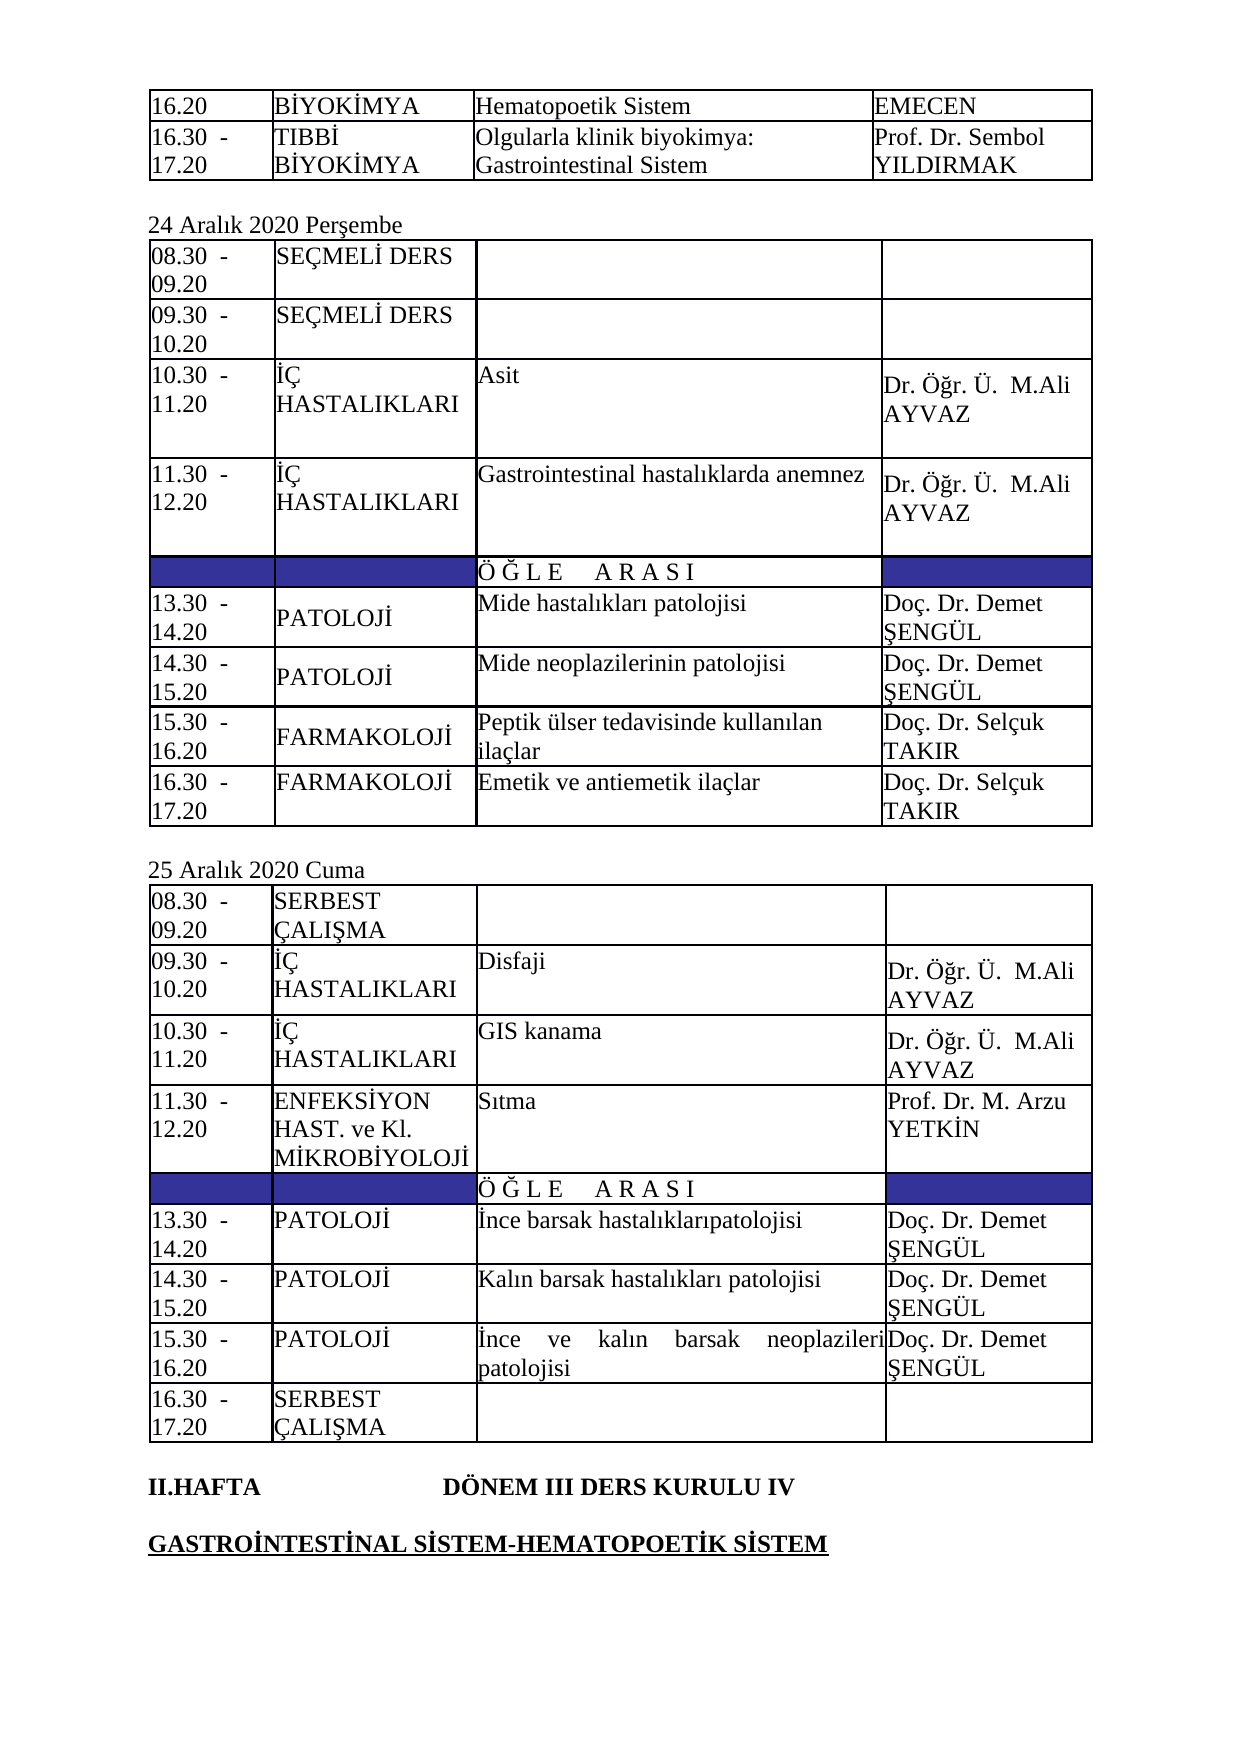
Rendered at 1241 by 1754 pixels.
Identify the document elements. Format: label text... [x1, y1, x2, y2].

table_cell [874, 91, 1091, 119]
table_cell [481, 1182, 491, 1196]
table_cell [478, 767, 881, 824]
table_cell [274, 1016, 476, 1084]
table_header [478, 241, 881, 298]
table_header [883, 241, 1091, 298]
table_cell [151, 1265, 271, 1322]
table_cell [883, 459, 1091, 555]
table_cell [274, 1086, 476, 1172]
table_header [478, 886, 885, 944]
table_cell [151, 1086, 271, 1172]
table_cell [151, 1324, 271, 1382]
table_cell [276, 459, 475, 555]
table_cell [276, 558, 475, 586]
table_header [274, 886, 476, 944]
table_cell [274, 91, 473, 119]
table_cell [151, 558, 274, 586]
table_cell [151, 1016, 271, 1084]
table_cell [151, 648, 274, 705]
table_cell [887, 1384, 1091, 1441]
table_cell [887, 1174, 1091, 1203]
text II.HAFTA DÖNEM III DERS KURULU IV [148, 1472, 1093, 1501]
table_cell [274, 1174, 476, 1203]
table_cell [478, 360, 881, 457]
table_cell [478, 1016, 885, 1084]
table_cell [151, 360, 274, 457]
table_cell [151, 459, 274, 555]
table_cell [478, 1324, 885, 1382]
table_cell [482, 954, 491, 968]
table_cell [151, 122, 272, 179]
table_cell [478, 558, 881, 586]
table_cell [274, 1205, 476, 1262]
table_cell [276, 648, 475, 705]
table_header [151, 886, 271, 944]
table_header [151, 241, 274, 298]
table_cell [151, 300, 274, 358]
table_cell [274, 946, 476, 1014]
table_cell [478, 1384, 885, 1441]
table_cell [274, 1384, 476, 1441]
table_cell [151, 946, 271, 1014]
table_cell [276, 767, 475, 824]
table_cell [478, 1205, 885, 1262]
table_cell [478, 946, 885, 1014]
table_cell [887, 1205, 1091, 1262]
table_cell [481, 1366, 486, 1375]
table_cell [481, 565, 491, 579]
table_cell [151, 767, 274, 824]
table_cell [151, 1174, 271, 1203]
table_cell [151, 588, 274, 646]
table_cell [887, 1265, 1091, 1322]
text GASTROİNTESTİNAL SİSTEM-HEMATOPOETİK SİSTEM [148, 1529, 1093, 1558]
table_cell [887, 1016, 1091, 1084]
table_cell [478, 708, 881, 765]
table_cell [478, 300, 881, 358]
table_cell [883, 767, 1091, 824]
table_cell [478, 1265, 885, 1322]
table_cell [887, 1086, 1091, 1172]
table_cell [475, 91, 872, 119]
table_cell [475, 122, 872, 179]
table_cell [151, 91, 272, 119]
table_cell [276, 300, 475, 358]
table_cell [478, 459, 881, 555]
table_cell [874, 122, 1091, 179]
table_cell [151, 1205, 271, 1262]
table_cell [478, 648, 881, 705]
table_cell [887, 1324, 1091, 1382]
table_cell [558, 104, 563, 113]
text 25 Aralık 2020 Cuma [148, 855, 1093, 884]
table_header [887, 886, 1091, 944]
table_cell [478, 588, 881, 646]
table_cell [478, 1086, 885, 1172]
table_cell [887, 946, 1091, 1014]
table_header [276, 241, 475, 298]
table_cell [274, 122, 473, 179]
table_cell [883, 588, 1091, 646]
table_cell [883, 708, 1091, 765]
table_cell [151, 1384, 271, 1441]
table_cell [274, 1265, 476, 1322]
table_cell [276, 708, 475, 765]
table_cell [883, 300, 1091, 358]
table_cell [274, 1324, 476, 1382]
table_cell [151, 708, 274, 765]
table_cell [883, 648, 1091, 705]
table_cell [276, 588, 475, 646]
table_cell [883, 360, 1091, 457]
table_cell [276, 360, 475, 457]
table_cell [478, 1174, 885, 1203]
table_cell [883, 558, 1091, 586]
text 24 Aralık 2020 Perşembe [148, 210, 1093, 239]
